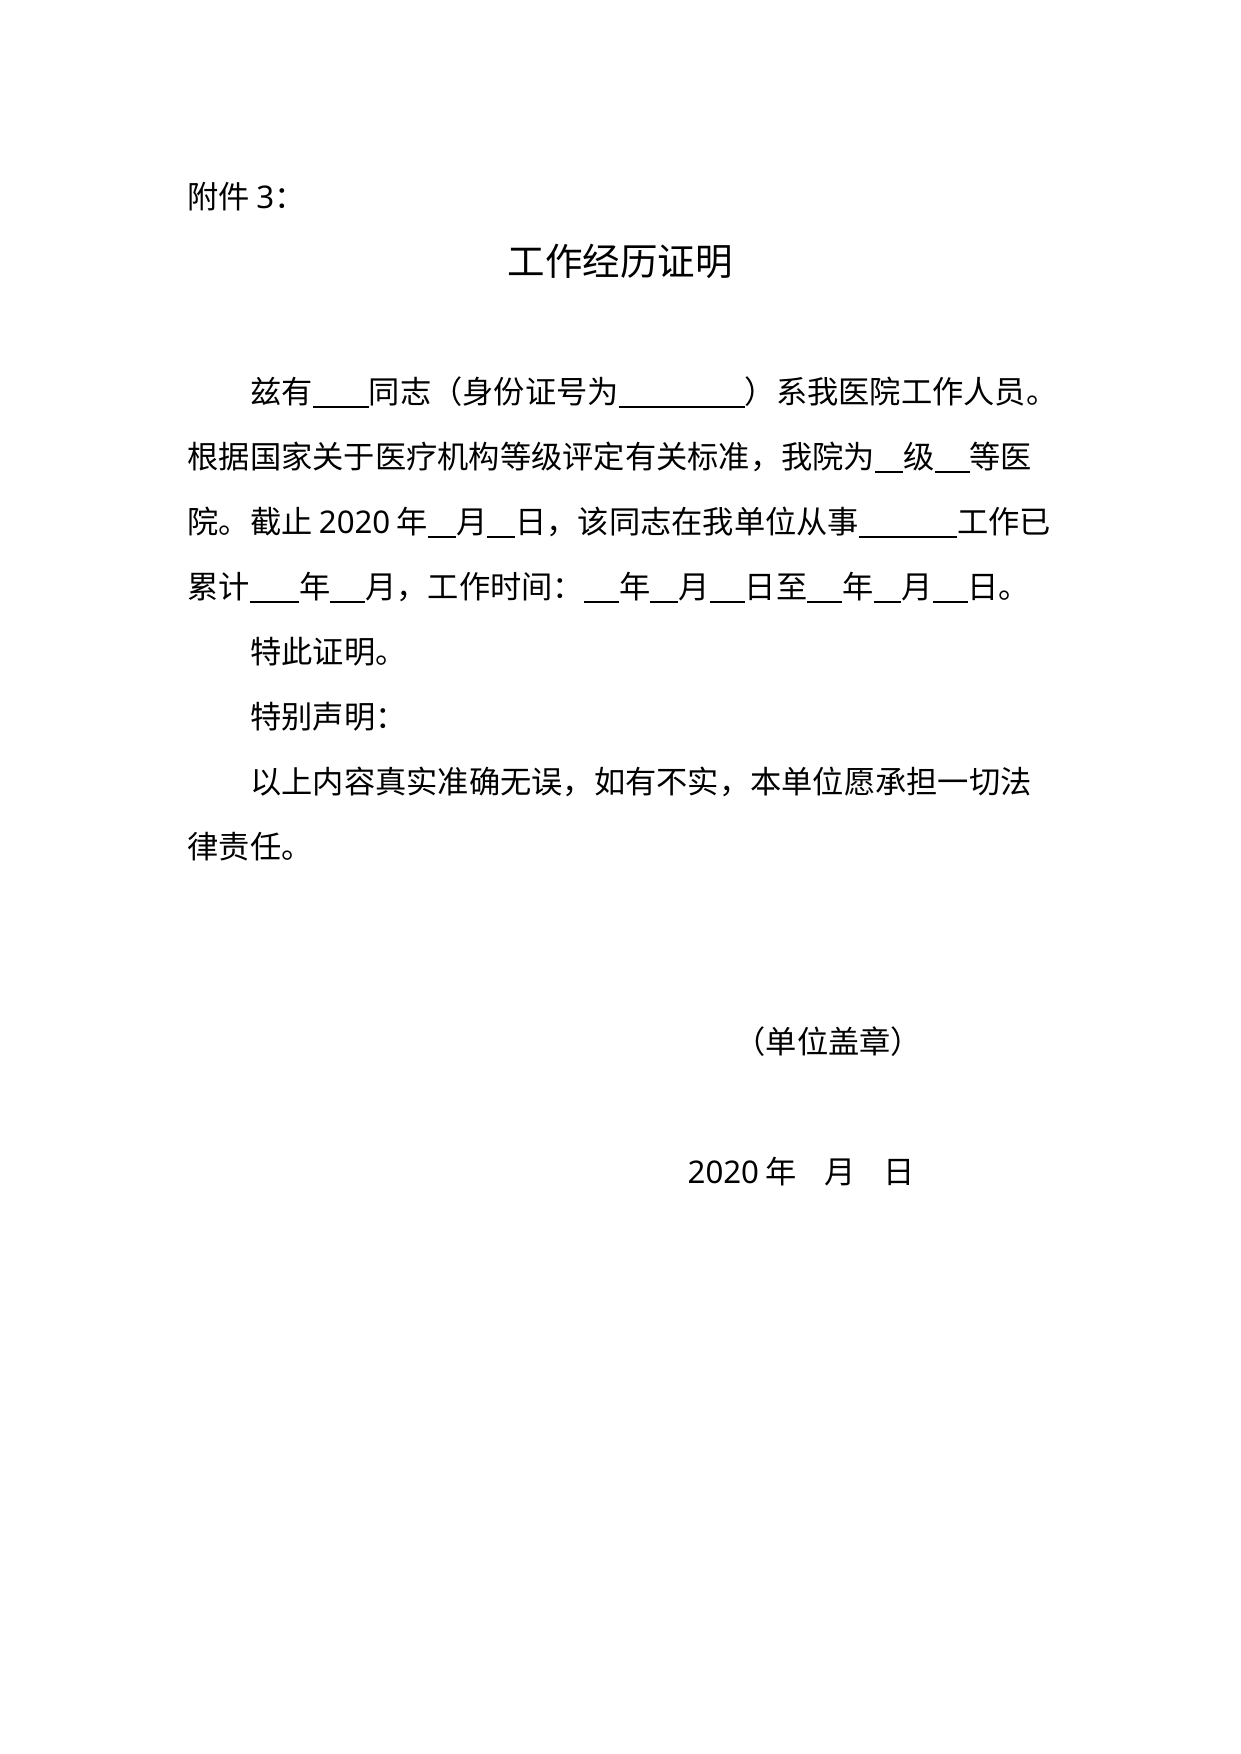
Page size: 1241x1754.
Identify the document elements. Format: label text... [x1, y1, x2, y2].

text 附件3： [187, 162, 1053, 227]
text 工作经历证明 [187, 227, 1053, 292]
text 特此证明。 [187, 617, 1053, 682]
text 以上内容真实准确无误，如有不实，本单位愿承担一切法律责任。 [187, 747, 1053, 877]
text （单位盖章） [187, 1007, 1053, 1072]
text 特别声明： [187, 682, 1053, 747]
text 2020年 月 日 [187, 1137, 1053, 1202]
text 兹有 同志（身份证号为 ）系我医院工作人员。根据国家关于医疗机构等级评定有关标准，我院为 级 等医院。截止2020年 月 日，该同志在我单位从事 工作已累计 年 月，工作时间： 年 月 日至 年 月 日。 [187, 357, 1053, 617]
